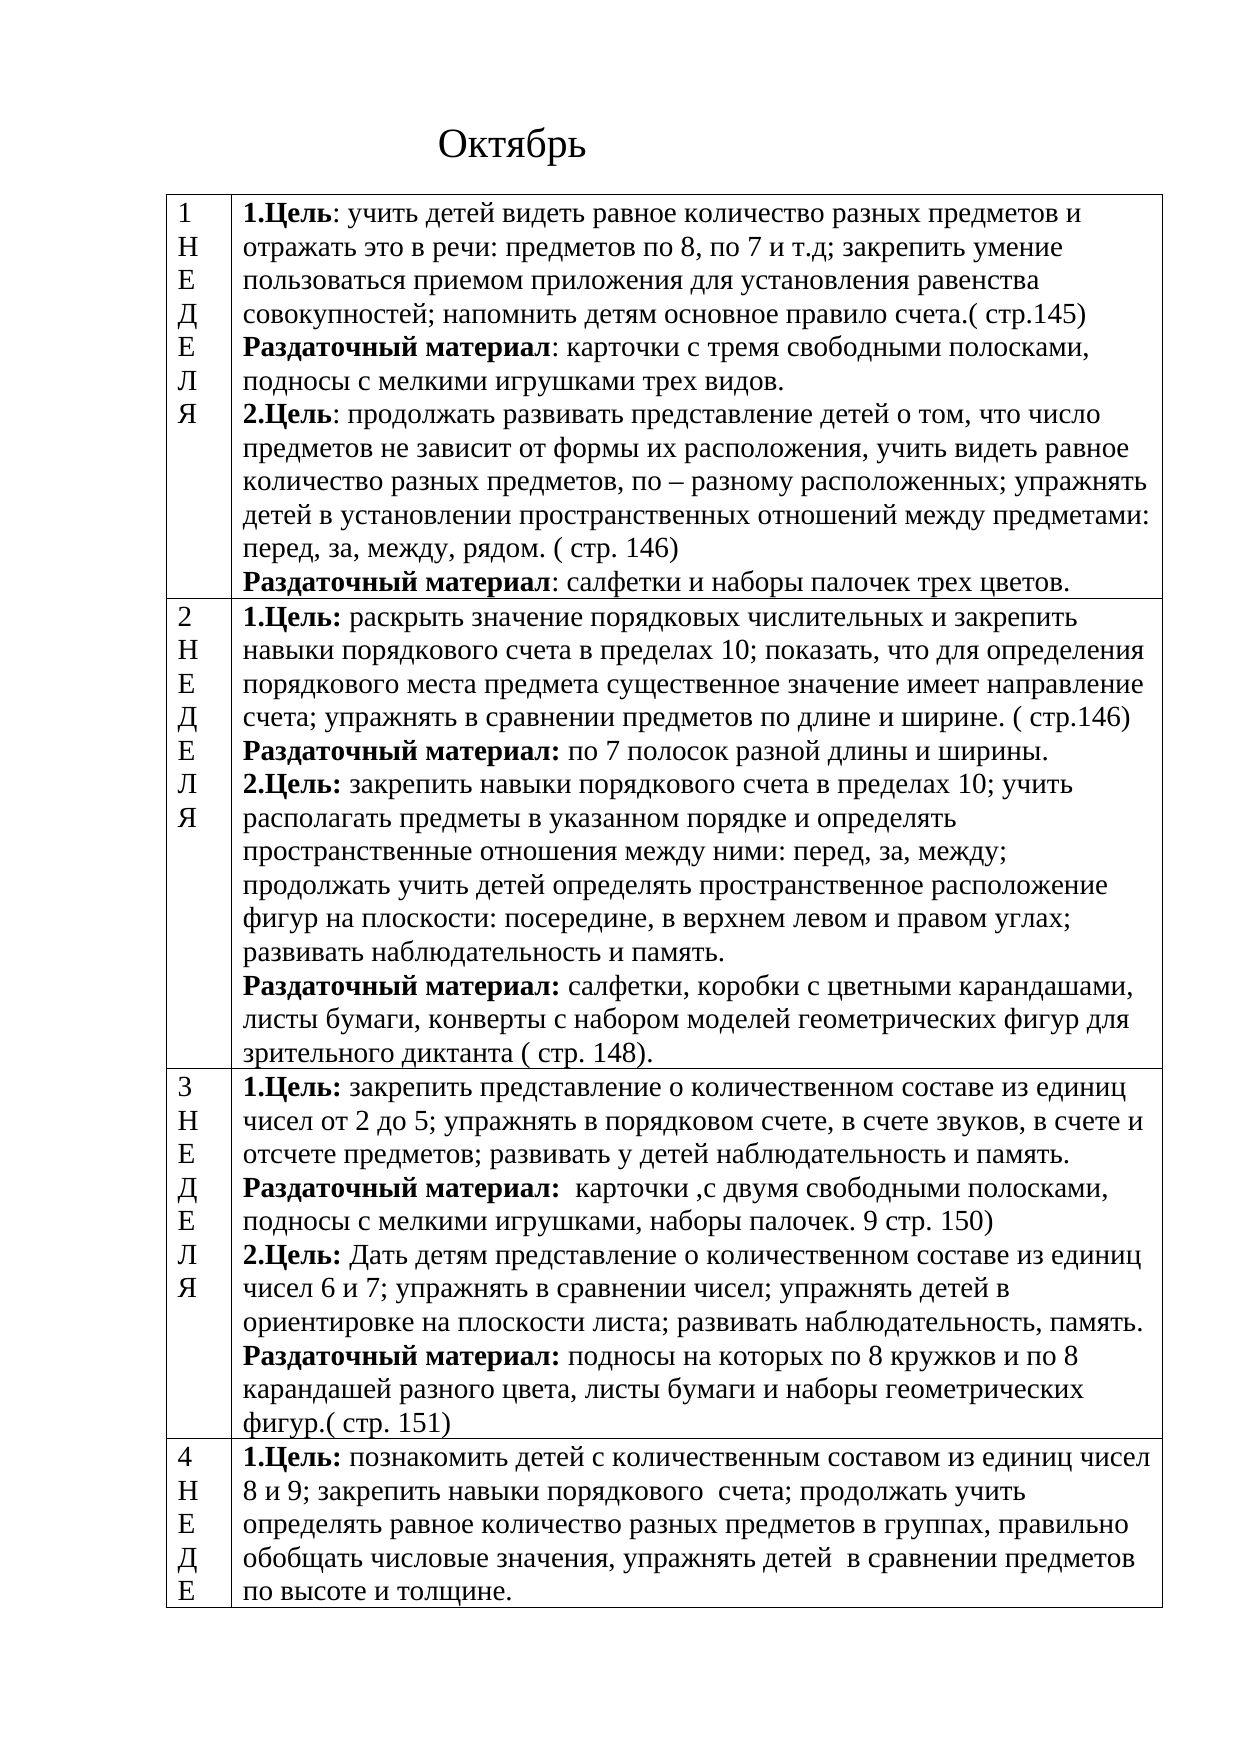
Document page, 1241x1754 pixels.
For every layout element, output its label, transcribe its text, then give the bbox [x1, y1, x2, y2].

table_header 1.Цель: учить детей видеть равное количество разных предметов и отражать это в речи: предметов по 8, по 7 и т.д; закрепить умение пользоваться приемом приложения для установления равенства совокупностей; напомнить детям основное правило счета.( стр.145) Раздаточный материал: карточки с тремя свободными полосками, подносы с мелкими игрушками трех видов. 2.Цель: продолжать развивать представление детей о том, что число предметов не зависит от формы их расположения, учить видеть равное количество разных предметов, по – разному расположенных; упражнять детей в установлении пространственных отношений между предметами: перед, за, между, рядом. ( стр. 146) Раздаточный материал: салфетки и наборы палочек трех цветов. [232, 195, 1162, 598]
table_cell 2 Н Е Д Е Л Я [167, 599, 231, 1068]
table_cell 1.Цель: раскрыть значение порядковых числительных и закрепить навыки порядкового счета в пределах 10; показать, что для определения порядкового места предмета существенное значение имеет направление счета; упражнять в сравнении предметов по длине и ширине. ( стр.146) Раздаточный материал: по 7 полосок разной длины и ширины. 2.Цель: закрепить навыки порядкового счета в пределах 10; учить располагать предметы в указанном порядке и определять пространственные отношения между ними: перед, за, между; продолжать учить детей определять пространственное расположение фигур на плоскости: посередине, в верхнем левом и правом углах; развивать наблюдательность и память. Раздаточный материал: салфетки, коробки с цветными карандашами, листы бумаги, конверты с набором моделей геометрических фигур для зрительного диктанта ( стр. 148). [232, 599, 1162, 1068]
table_cell 3 Н Е Д Е Л Я [167, 1069, 231, 1438]
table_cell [232, 1439, 1162, 1607]
text Октябрь [177, 118, 1152, 166]
table_header 1 Н Е Д Е Л Я [167, 195, 231, 598]
table_cell 1.Цель: закрепить представление о количественном составе из единиц чисел от 2 до 5; упражнять в порядковом счете, в счете звуков, в счете и отсчете предметов; развивать у детей наблюдательность и память. Раздаточный материал: карточки ,с двумя свободными полосками, подносы с мелкими игрушками, наборы палочек. 9 стр. 150) 2.Цель: Дать детям представление о количественном составе из единиц чисел 6 и 7; упражнять в сравнении чисел; упражнять детей в ориентировке на плоскости листа; развивать наблюдательность, память. Раздаточный материал: подносы на которых по 8 кружков и по 8 карандашей разного цвета, листы бумаги и наборы геометрических фигур.( стр. 151) [232, 1069, 1162, 1438]
table_cell 4 Н Е Д Е Л Я [167, 1439, 231, 1607]
